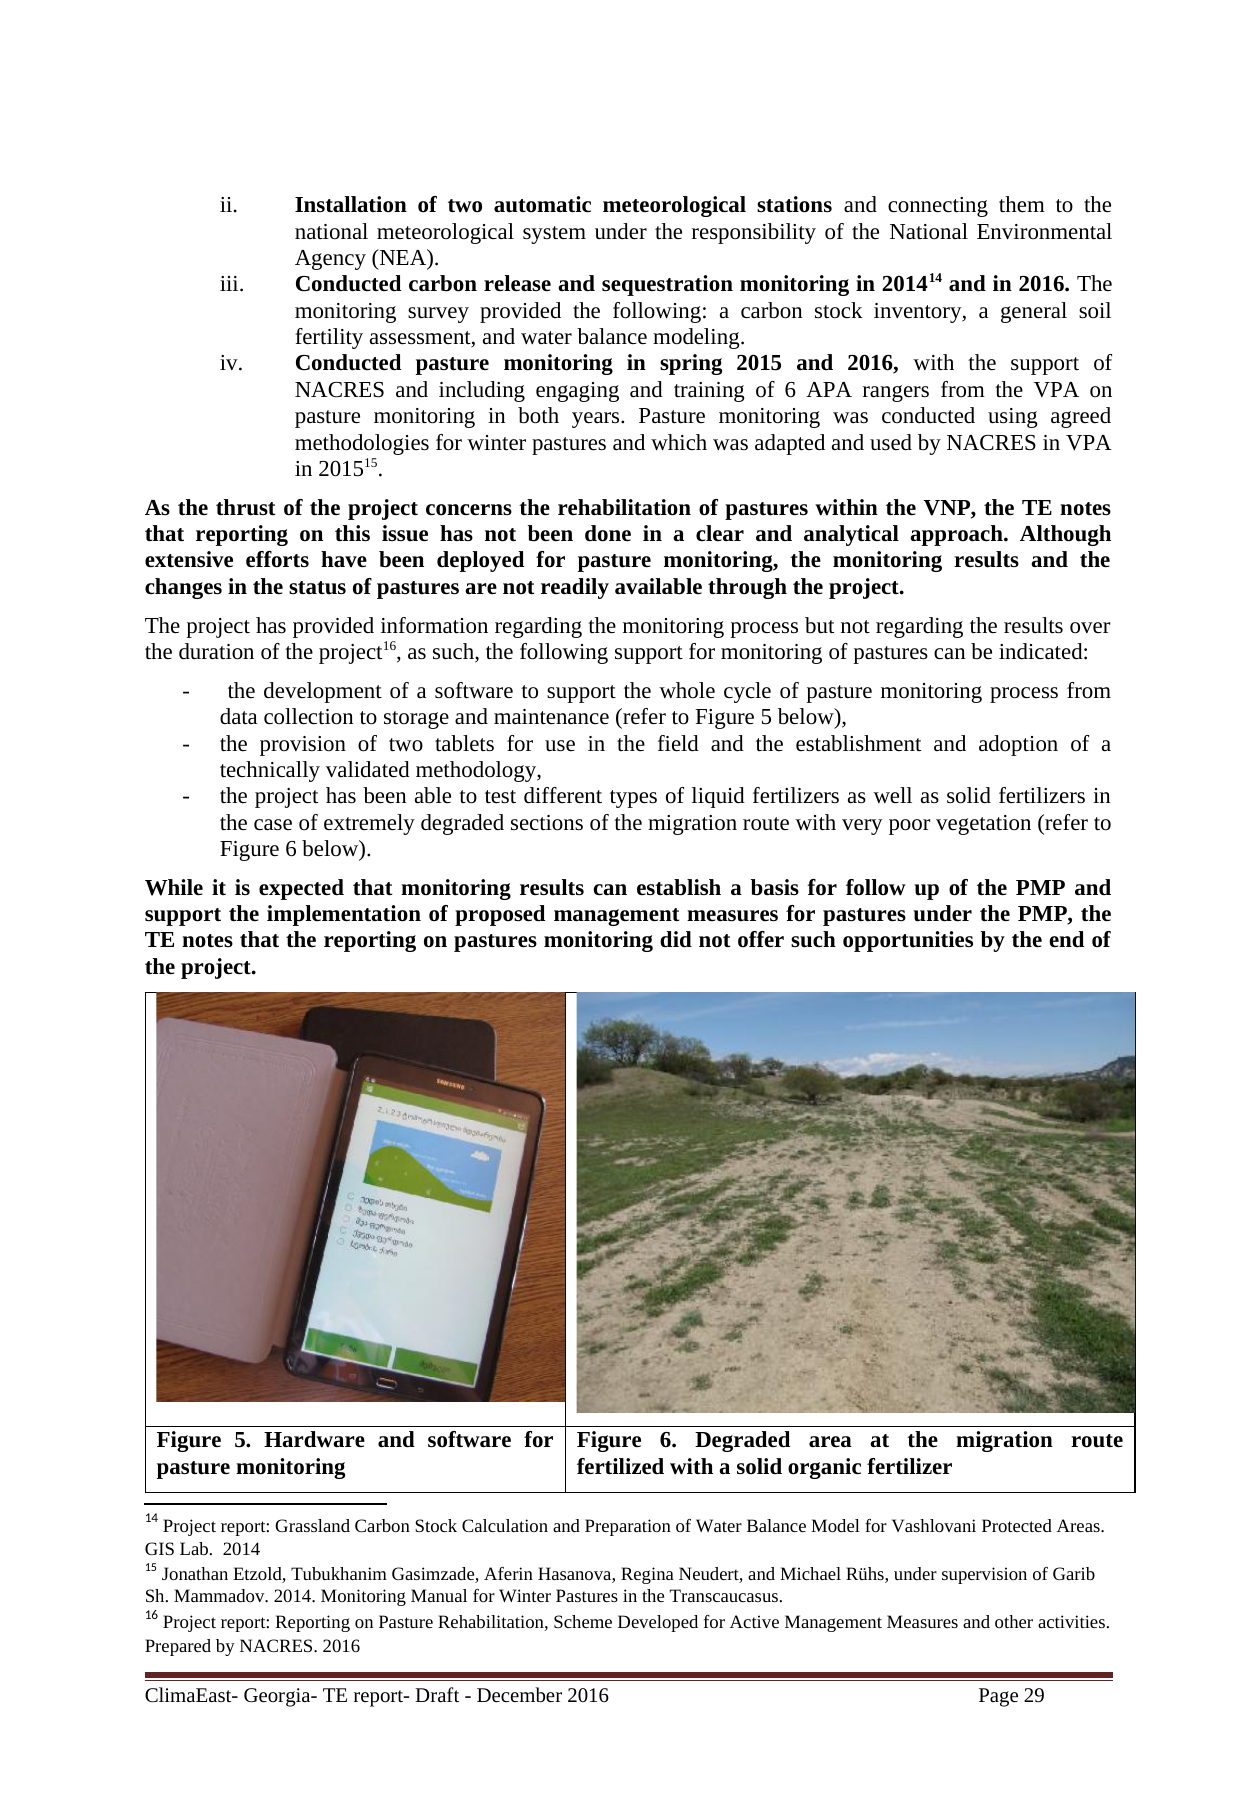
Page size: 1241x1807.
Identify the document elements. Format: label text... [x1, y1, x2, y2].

table_cell Figure 6. Degraded area at the migration route fertilized with a solid organic fertilizer [566, 1427, 1134, 1492]
list Conducted carbon release and sequestration monitoring in 2014 and in 2016. The monitoring survey provided the following: a carbon stock inventory, a general soil fertility assessment, and water balance modeling. [219, 270, 1113, 349]
text As the thrust of the project concerns the rehabilitation of pastures within the VNP, the TE notes that reporting on this issue has not been done in a clear and analytical approach. Although extensive efforts have been deployed for pasture monitoring, the monitoring results and the changes in the status of pastures are not readily available through the project. [144, 494, 1113, 599]
list the project has been able to test different types of liquid fertilizers as well as solid fertilizers in the case of extremely degraded sections of the migration route with very poor vegetation (refer to Figure 6 below). [182, 782, 1113, 861]
text While it is expected that monitoring results can establish a basis for follow up of the PMP and support the implementation of proposed management measures for pastures under the PMP, the TE notes that the reporting on pastures monitoring did not offer such opportunities by the end of the project. [144, 874, 1113, 979]
picture [156, 992, 566, 1402]
table_cell Figure 5. Hardware and software for pasture monitoring [146, 1427, 565, 1492]
table_header [566, 993, 1134, 1426]
list Installation of two automatic meteorological stations and connecting them to the national meteorological system under the responsibility of the National Environmental Agency (NEA). [219, 191, 1113, 270]
text The project has provided information regarding the monitoring process but not regarding the results over the duration of the project, as such, the following support for monitoring of pastures can be indicated: [144, 612, 1113, 664]
list the development of a software to support the whole cycle of pasture monitoring process from data collection to storage and maintenance (refer to Figure 5 below), [182, 677, 1113, 729]
list the provision of two tablets for use in the field and the establishment and adoption of a technically validated methodology, [182, 729, 1113, 782]
table_header [146, 993, 565, 1426]
list Conducted pasture monitoring in spring 2015 and 2016, with the support of NACRES and including engaging and training of 6 APA rangers from the VPA on pasture monitoring in both years. Pasture monitoring was conducted using agreed methodologies for winter pastures and which was adapted and used by NACRES in VPA in 2015. [219, 349, 1113, 481]
picture [576, 992, 1135, 1413]
